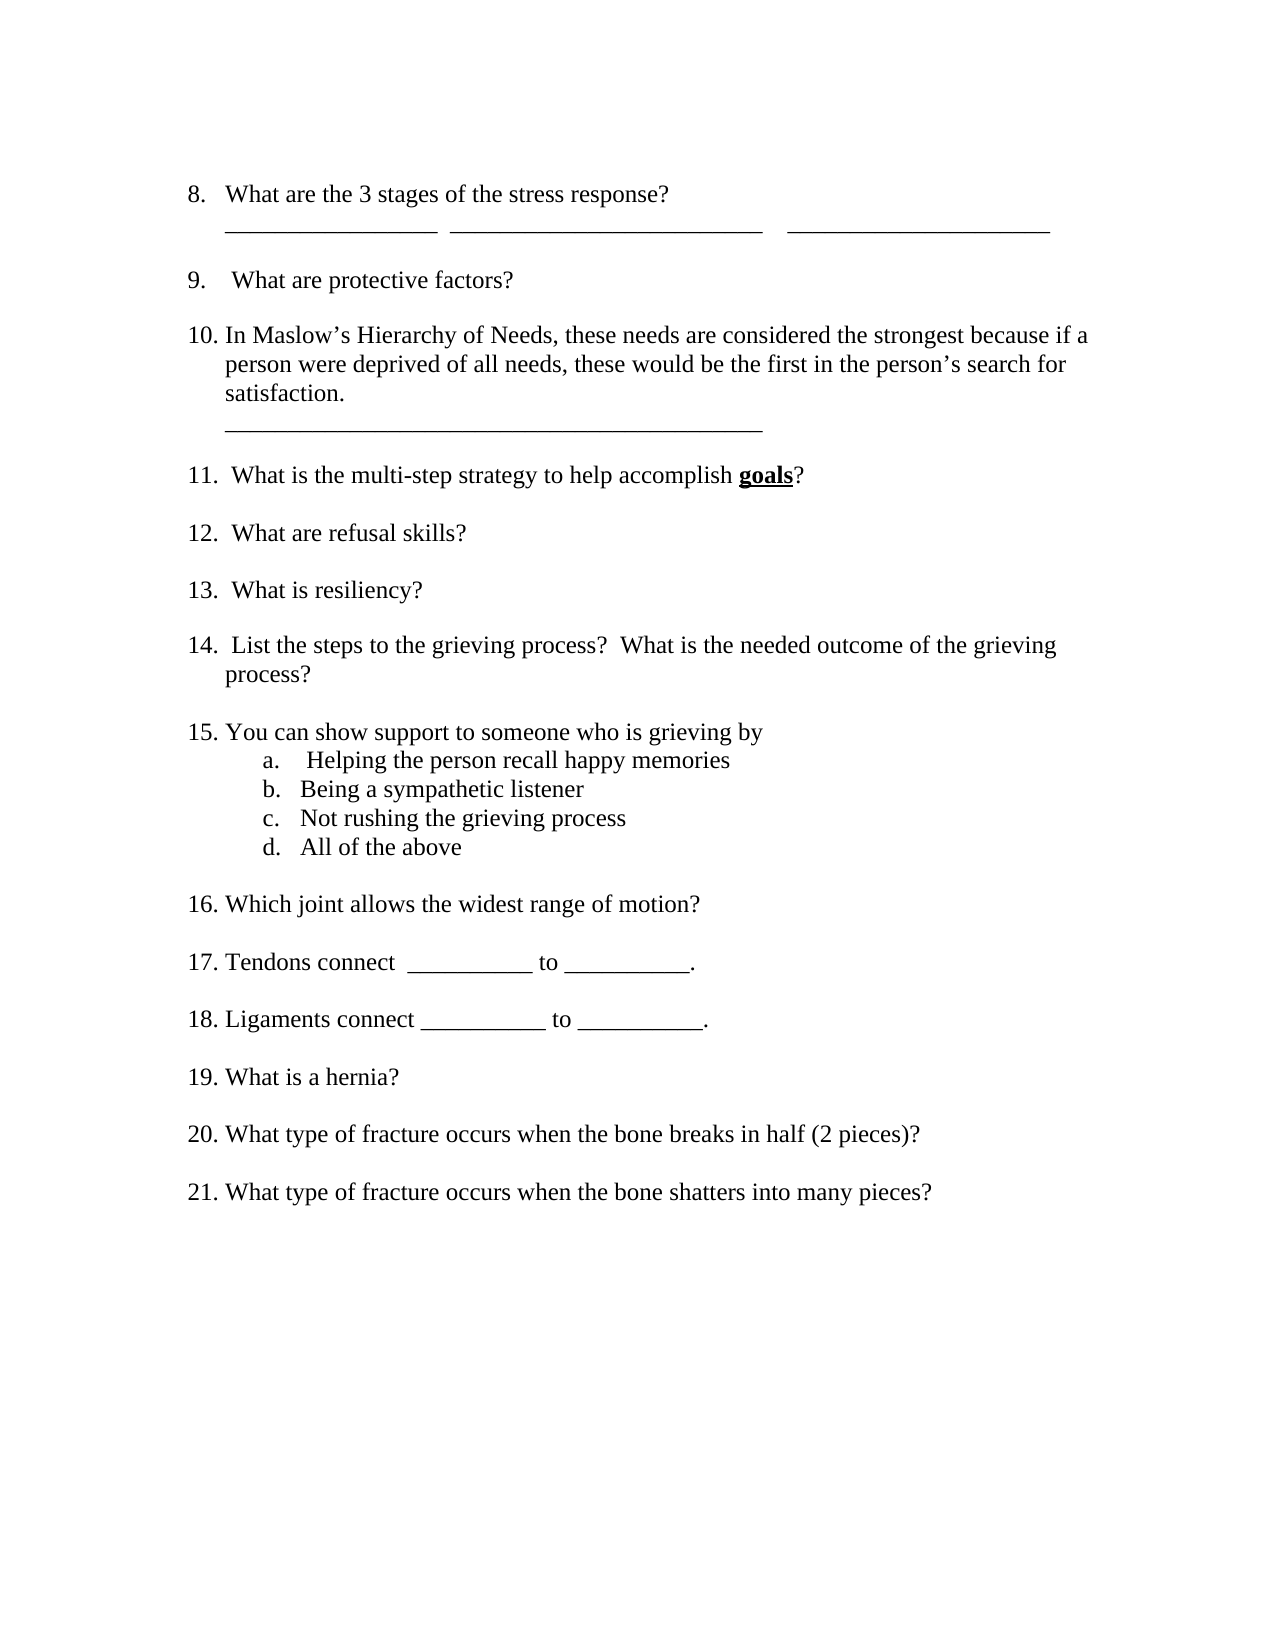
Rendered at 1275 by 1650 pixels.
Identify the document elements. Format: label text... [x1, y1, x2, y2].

list Being a sympathetic listener [262, 774, 1125, 803]
list Helping the person recall happy memories [262, 745, 1125, 774]
list Not rushing the grieving process [262, 803, 1125, 832]
list What type of fracture occurs when the bone breaks in half (2 pieces)? [187, 1119, 1125, 1148]
list What is a hernia? [187, 1062, 1125, 1090]
list What type of fracture occurs when the bone shatters into many pieces? [187, 1177, 1125, 1205]
list In Maslow’s Hierarchy of Needs, these needs are considered the strongest because if a person were deprived of all needs, these would be the first in the person’s search for satisfaction. [187, 320, 1125, 406]
list What is the multi-step strategy to help accomplish goals? [187, 460, 1125, 489]
list You can show support to someone who is grieving by [187, 717, 1125, 745]
list List the steps to the grieving process? What is the needed outcome of the grieving process? [187, 630, 1125, 688]
list _________________ _________________________ _____________________ [225, 207, 1125, 236]
list Which joint allows the widest range of motion? [187, 889, 1125, 918]
text ___________________________________________ [225, 406, 1125, 435]
list What are protective factors? [187, 265, 1125, 294]
list Ligaments connect __________ to __________. [187, 1004, 1125, 1033]
list What are refusal skills? [187, 518, 1125, 546]
list What is resiliency? [187, 575, 1125, 604]
list All of the above [262, 832, 1125, 860]
list Tendons connect __________ to __________. [187, 947, 1125, 975]
list What are the 3 stages of the stress response? [187, 179, 1125, 207]
